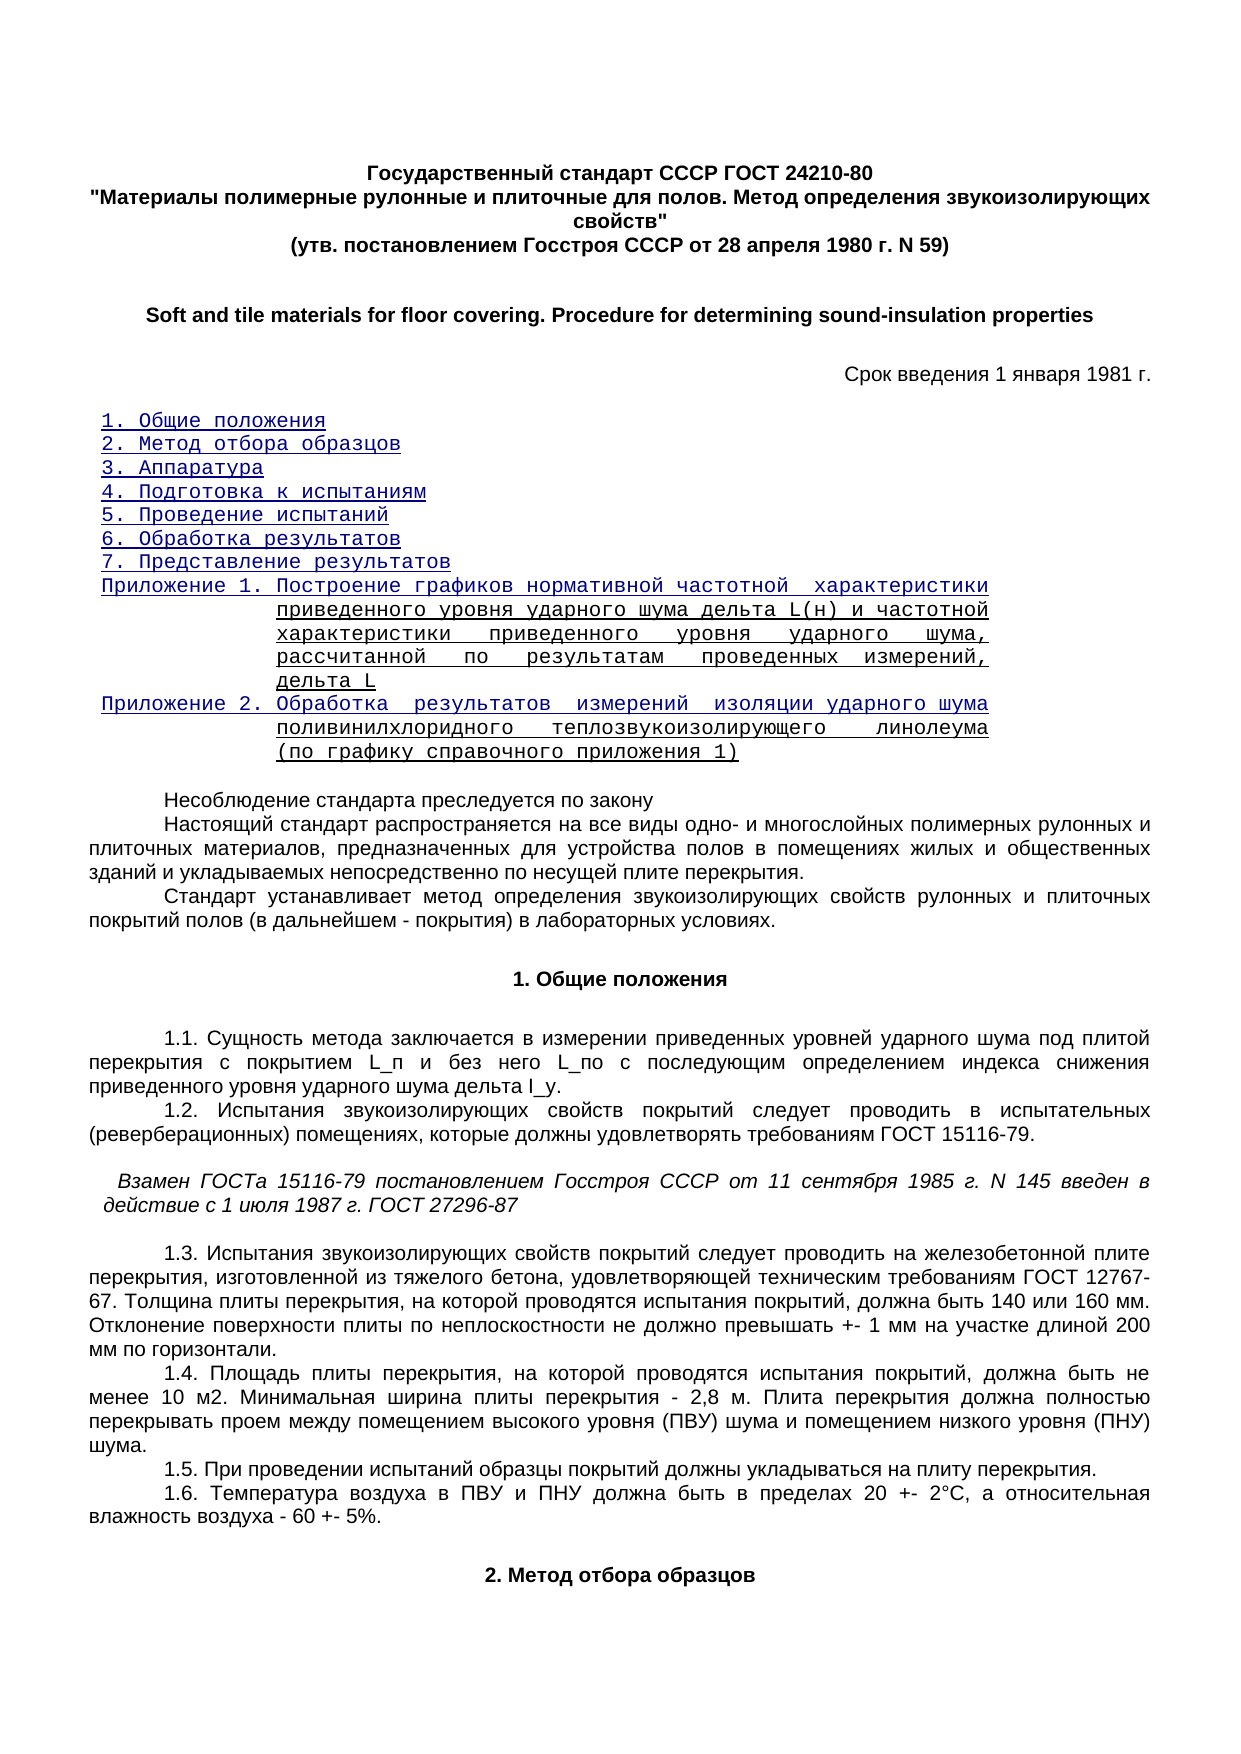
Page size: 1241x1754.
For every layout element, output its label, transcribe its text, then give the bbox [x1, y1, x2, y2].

text Настоящий стандарт распространяется на все виды одно- и многослойных полимерных рулонных и плиточных материалов, предназначенных для устройства полов в помещениях жилых и общественных зданий и укладываемых непосредственно по несущей плите перекрытия. [88, 812, 1152, 884]
text дельта L [88, 670, 1152, 693]
text Приложение 1. Построение графиков нормативной частотной характеристики [88, 575, 1152, 599]
text 1.3. Испытания звукоизолирующих свойств покрытий следует проводить на железобетонной плите перекрытия, изготовленной из тяжелого бетона, удовлетворяющей техническим требованиям ГОСТ 12767-67. Толщина плиты перекрытия, на которой проводятся испытания покрытий, должна быть 140 или 160 мм. Отклонение поверхности плиты по неплоскостности не должно превышать +- 1 мм на участке длиной 200 мм по горизонтали. [88, 1241, 1152, 1361]
text 4. Подготовка к испытаниям [88, 481, 1152, 504]
text Срок введения 1 января 1981 г. [88, 362, 1152, 386]
text 1.4. Площадь плиты перекрытия, на которой проводятся испытания покрытий, должна быть не менее 10 м2. Минимальная ширина плиты перекрытия - 2,8 м. Плита перекрытия должна полностью перекрывать проем между помещением высокого уровня (ПВУ) шума и помещением низкого уровня (ПНУ) шума. [88, 1361, 1152, 1456]
text рассчитанной по результатам проведенных измерений, [88, 646, 1152, 670]
text Несоблюдение стандарта преследуется по закону [88, 788, 1152, 812]
list Государственный стандарт СССР ГОСТ 24210-80 "Материалы полимерные рулонные и плиточные для полов. Метод определения звукоизолирующих свойств" (утв. постановлением Госстроя СССР от 28 апреля 1980 г. N 59) [88, 161, 1152, 257]
text 6. Обработка результатов [88, 528, 1152, 552]
text 1.1. Сущность метода заключается в измерении приведенных уровней ударного шума под плитой перекрытия с покрытием L_п и без него L_по с последующим определением индекса снижения приведенного уровня ударного шума дельта I_у. [88, 1026, 1152, 1097]
text 2. Метод отбора образцов [88, 433, 1152, 457]
list 1. Общие положения [88, 967, 1152, 991]
text Взамен ГОСТа 15116-79 постановлением Госстроя СССР от 11 сентября 1985 г. N 145 введен в действие с 1 июля 1987 г. ГОСТ 27296-87 [103, 1169, 1152, 1217]
text Приложение 2. Обработка результатов измерений изоляции ударного шума [88, 693, 1152, 717]
text 1. Общие положения [88, 410, 1152, 433]
text приведенного уровня ударного шума дельта L(н) и частотной [88, 599, 1152, 622]
text поливинилхлоридного теплозвукоизолирующего линолеума [88, 717, 1152, 741]
text Стандарт устанавливает метод определения звукоизолирующих свойств рулонных и плиточных покрытий полов (в дальнейшем - покрытия) в лабораторных условиях. [88, 884, 1152, 932]
text характеристики приведенного уровня ударного шума, [88, 622, 1152, 646]
text 1.5. При проведении испытаний образцы покрытий должны укладываться на плиту перекрытия. [88, 1456, 1152, 1480]
text (по графику справочного приложения 1) [88, 741, 1152, 764]
text 3. Аппаратура [88, 457, 1152, 481]
text 1.6. Температура воздуха в ПВУ и ПНУ должна быть в пределах 20 +- 2°С, а относительная влажность воздуха - 60 +- 5%. [88, 1480, 1152, 1528]
text 1.2. Испытания звукоизолирующих свойств покрытий следует проводить в испытательных (реверберационных) помещениях, которые должны удовлетворять требованиям ГОСТ 15116-79. [88, 1097, 1152, 1145]
list Soft and tile materials for floor covering. Procedure for determining sound-insulation properties [88, 303, 1152, 327]
text 5. Проведение испытаний [88, 504, 1152, 528]
text 7. Представление результатов [88, 552, 1152, 575]
list 2. Метод отбора образцов [88, 1563, 1152, 1587]
